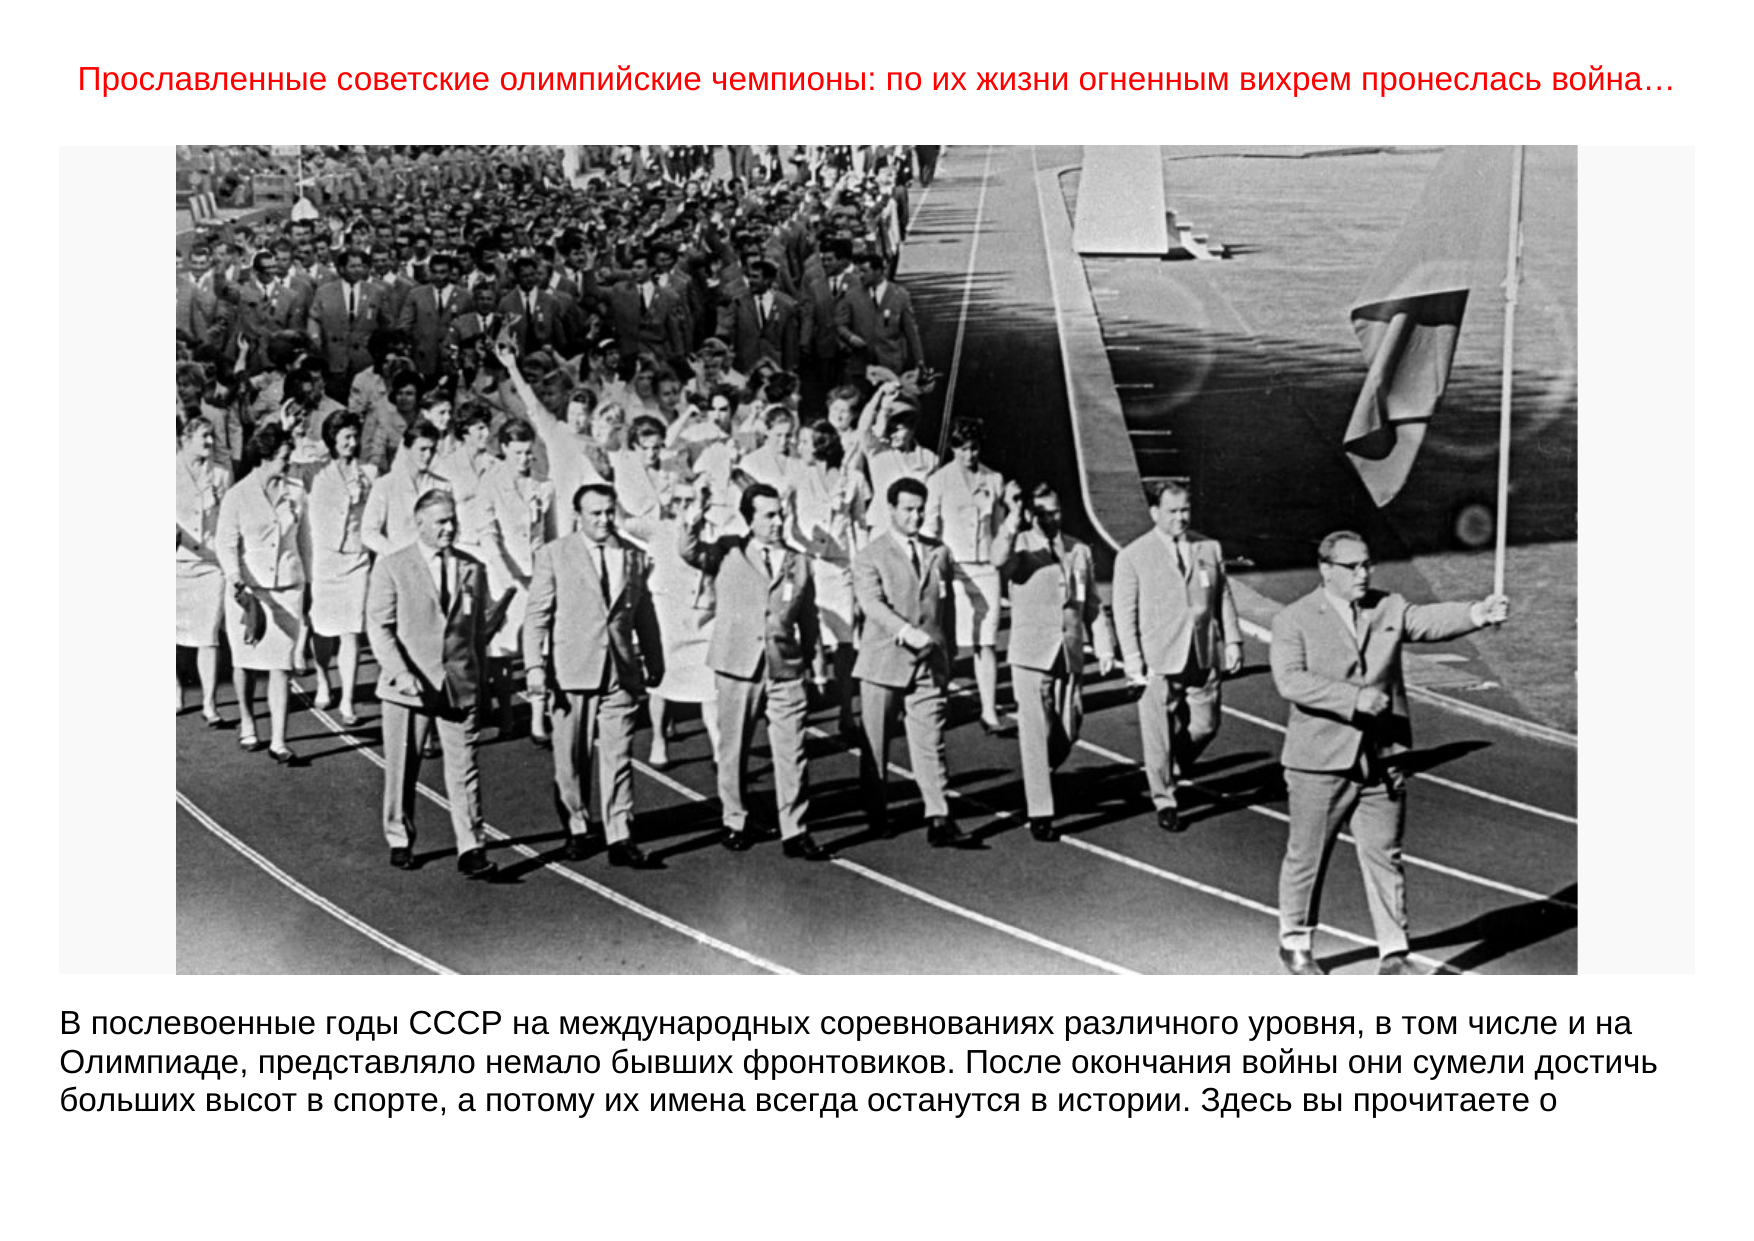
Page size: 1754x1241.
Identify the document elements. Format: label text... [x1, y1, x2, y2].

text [59, 1003, 1695, 1119]
subtitle Прославленные советские олимпийские чемпионы: по их жизни огненным вихрем пронеслась война… [59, 59, 1695, 97]
picture [176, 145, 1578, 975]
